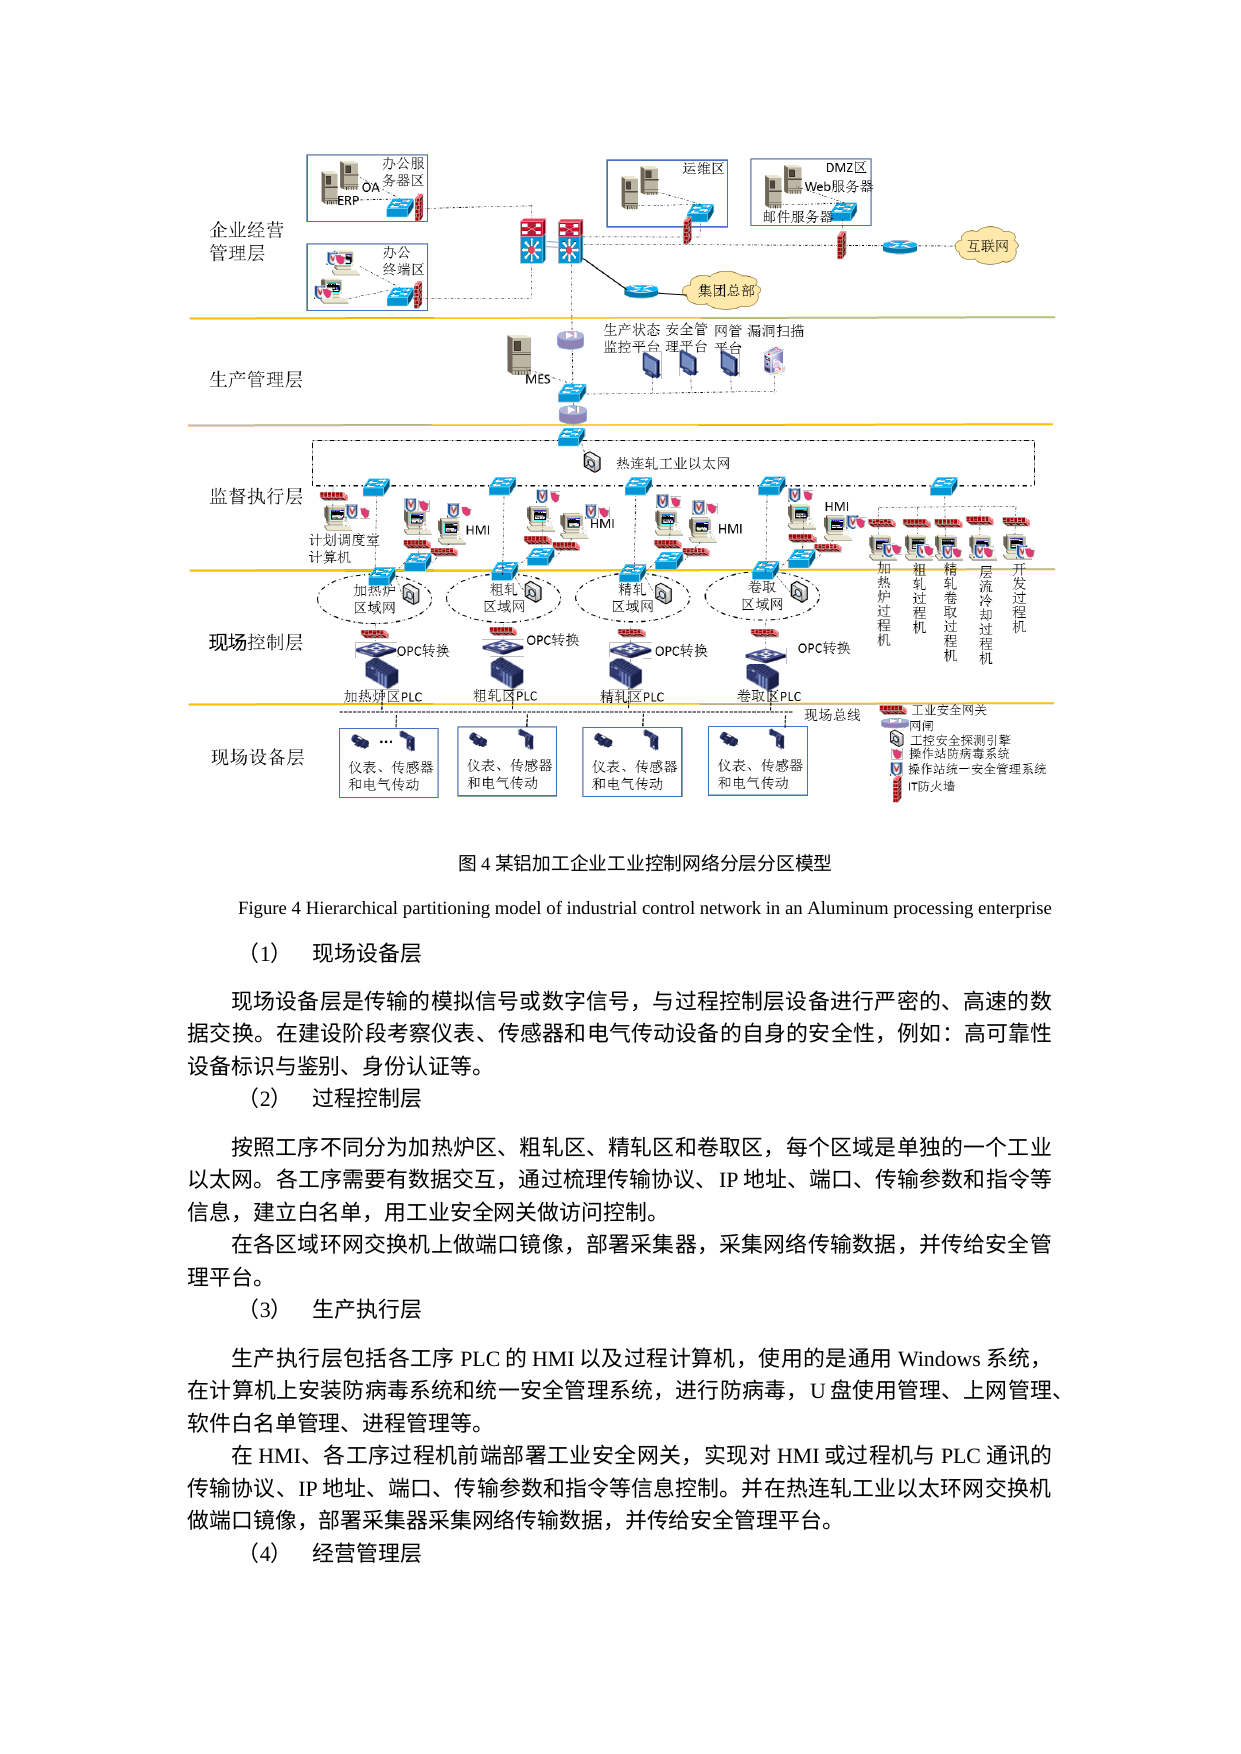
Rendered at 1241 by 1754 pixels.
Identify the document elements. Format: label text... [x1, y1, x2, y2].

list 现场设备层 [238, 935, 1053, 968]
list 过程控制层 [238, 1081, 1053, 1113]
text 生产执行层包括各工序PLC的HMI以及过程计算机，使用的是通用Windows系统，在计算机上安装防病毒系统和统一安全管理系统，进行防病毒，U盘使用管理、上网管理、软件白名单管理、进程管理等。 [187, 1340, 1053, 1438]
list 生产执行层 [238, 1292, 1053, 1324]
text 按照工序不同分为加热炉区、粗轧区、精轧区和卷取区，每个区域是单独的一个工业以太网。各工序需要有数据交互，通过梳理传输协议、IP地址、端口、传输参数和指令等信息，建立白名单，用工业安全网关做访问控制。 [187, 1129, 1053, 1227]
picture [187, 150, 1056, 803]
text 在HMI、各工序过程机前端部署工业安全网关，实现对HMI或过程机与PLC通讯的传输协议、IP地址、端口、传输参数和指令等信息控制。并在热连轧工业以太环网交换机做端口镜像，部署采集器采集网络传输数据，并传给安全管理平台。 [187, 1438, 1053, 1535]
text Figure 4 Hierarchical partitioning model of industrial control network in an Aluminum processing enterprise [187, 892, 1053, 924]
text 图4 某铝加工企业工业控制网络分层分区模型 [187, 846, 1053, 878]
text 在各区域环网交换机上做端口镜像，部署采集器，采集网络传输数据，并传给安全管理平台。 [187, 1227, 1053, 1292]
text 现场设备层是传输的模拟信号或数字信号，与过程控制层设备进行严密的、高速的数据交换。在建设阶段考察仪表、传感器和电气传动设备的自身的安全性，例如：高可靠性、设备标识与鉴别、身份认证等。 [187, 983, 1053, 1081]
list 经营管理层 [238, 1535, 1053, 1568]
